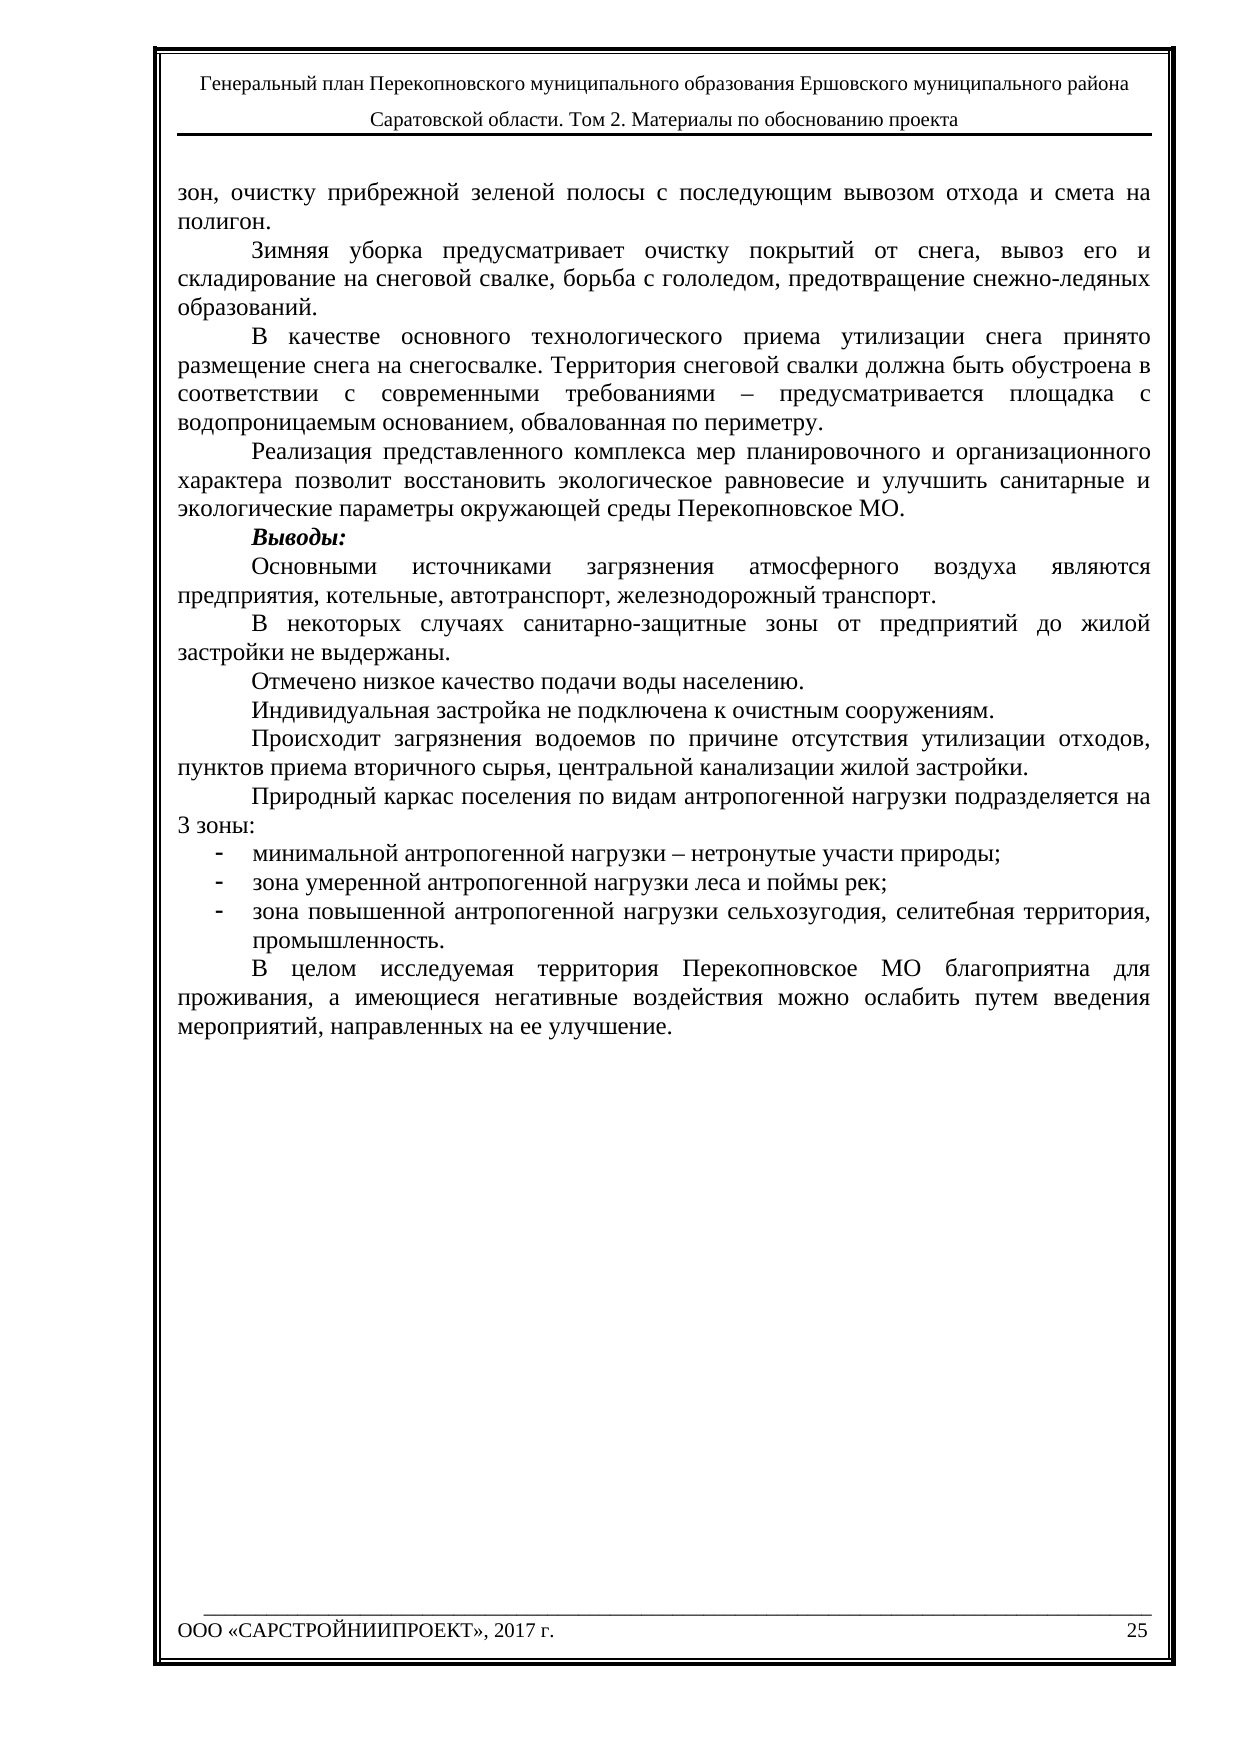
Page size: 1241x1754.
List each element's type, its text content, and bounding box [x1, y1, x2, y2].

text В качестве основного технологического приема утилизации снега принято размещение снега на снегосвалке. Территория снеговой свалки должна быть обустроена в соответствии с современными требованиями – предусматривается площадка с водопроницаемым основанием, обвалованная по периметру. [177, 321, 1152, 436]
text Происходит загрязнения водоемов по причине отсутствия утилизации отходов, пунктов приема вторичного сырья, центральной канализации жилой застройки. [177, 723, 1152, 781]
text Природный каркас поселения по видам антропогенной нагрузки подразделяется на 3 зоны: [177, 781, 1152, 838]
list минимальной антропогенной нагрузки – нетронутые участи природы; [215, 838, 1152, 867]
text В некоторых случаях санитарно-защитные зоны от предприятий до жилой застройки не выдержаны. [177, 608, 1152, 666]
text В целом исследуемая территория Перекопновское МО благоприятна для проживания, а имеющиеся негативные воздействия можно ослабить путем введения мероприятий, направленных на ее улучшение. [177, 953, 1152, 1040]
list зона повышенной антропогенной нагрузки сельхозугодия, селитебная территория, промышленность. [215, 896, 1152, 953]
text Отмечено низкое качество подачи воды населению. [177, 666, 1152, 695]
text Основными источниками загрязнения атмосферного воздуха являются предприятия, котельные, автотранспорт, железнодорожный транспорт. [177, 551, 1152, 608]
list зона умеренной антропогенной нагрузки леса и поймы рек; [215, 867, 1152, 896]
text Реализация представленного комплекса мер планировочного и организационного характера позволит восстановить экологическое равновесие и улучшить санитарные и экологические параметры окружающей среды Перекопновское МО. [177, 436, 1152, 522]
text Индивидуальная застройка не подключена к очистным сооружениям. [177, 695, 1152, 723]
text Зимняя уборка предусматривает очистку покрытий от снега, вывоз его и складирование на снеговой свалке, борьба с гололедом, предотвращение снежно-ледяных образований. [177, 235, 1152, 321]
text Выводы: [177, 522, 1152, 551]
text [177, 177, 1152, 235]
